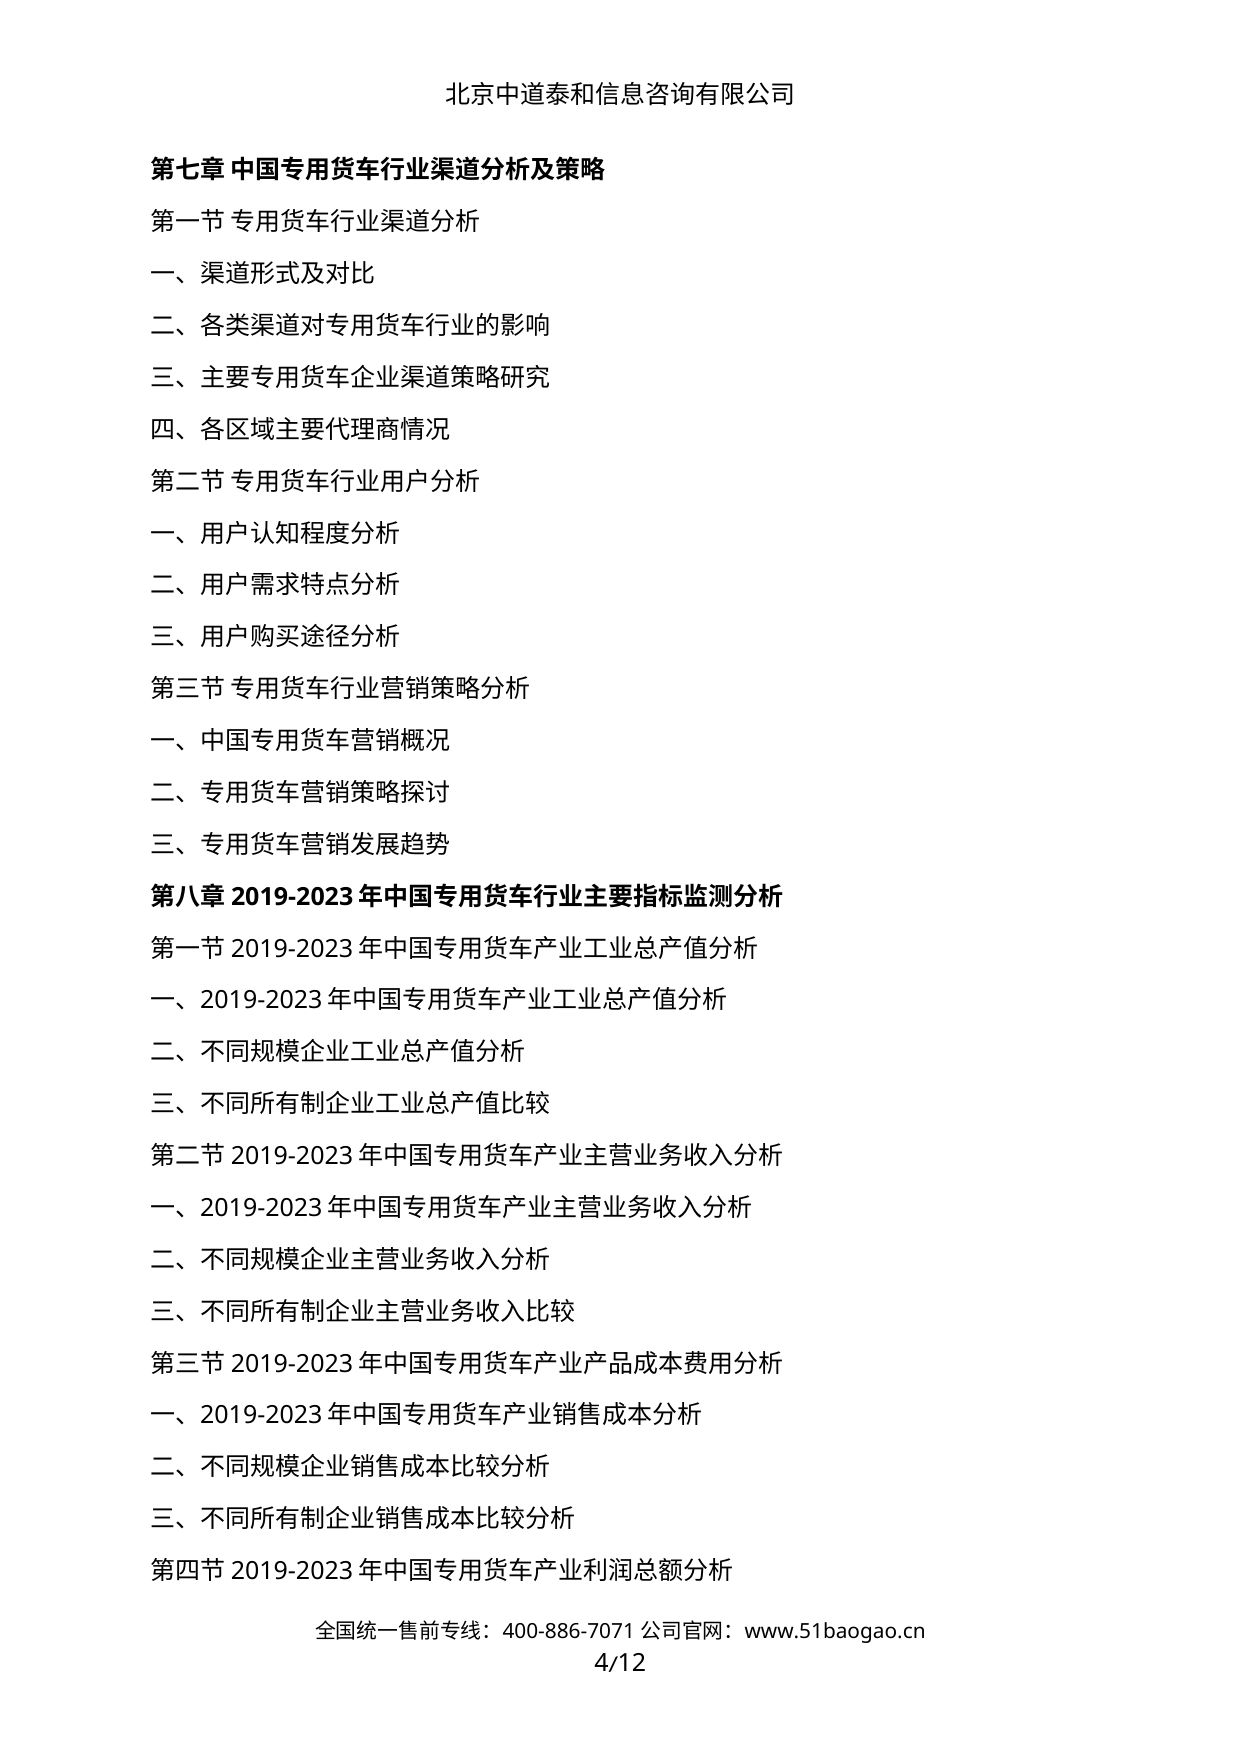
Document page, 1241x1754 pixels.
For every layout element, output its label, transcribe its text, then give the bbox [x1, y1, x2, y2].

text 二、不同规模企业工业总产值分析 [150, 1032, 1090, 1068]
text 二、专用货车营销策略探讨 [150, 772, 1090, 809]
text 第八章 2019-2023年中国专用货车行业主要指标监测分析 [150, 876, 1090, 912]
text 三、专用货车营销发展趋势 [150, 824, 1090, 861]
text 一、中国专用货车营销概况 [150, 721, 1090, 757]
text 第一节 2019-2023年中国专用货车产业工业总产值分析 [150, 928, 1090, 964]
text 一、2019-2023年中国专用货车产业销售成本分析 [150, 1395, 1090, 1431]
text 二、不同规模企业销售成本比较分析 [150, 1447, 1090, 1483]
text 一、2019-2023年中国专用货车产业工业总产值分析 [150, 980, 1090, 1016]
text 第二节 专用货车行业用户分析 [150, 461, 1090, 497]
text 一、2019-2023年中国专用货车产业主营业务收入分析 [150, 1187, 1090, 1224]
text 一、用户认知程度分析 [150, 513, 1090, 549]
text 四、各区域主要代理商情况 [150, 409, 1090, 446]
text 三、用户购买途径分析 [150, 617, 1090, 653]
text 三、主要专用货车企业渠道策略研究 [150, 357, 1090, 394]
text 二、各类渠道对专用货车行业的影响 [150, 306, 1090, 342]
text 三、不同所有制企业工业总产值比较 [150, 1084, 1090, 1120]
text 第一节 专用货车行业渠道分析 [150, 202, 1090, 238]
text 第三节 专用货车行业营销策略分析 [150, 669, 1090, 705]
text 二、不同规模企业主营业务收入分析 [150, 1239, 1090, 1276]
text 第二节 2019-2023年中国专用货车产业主营业务收入分析 [150, 1136, 1090, 1172]
text 三、不同所有制企业销售成本比较分析 [150, 1499, 1090, 1535]
text 第三节 2019-2023年中国专用货车产业产品成本费用分析 [150, 1343, 1090, 1379]
text 一、渠道形式及对比 [150, 254, 1090, 290]
text 三、不同所有制企业主营业务收入比较 [150, 1291, 1090, 1327]
text 第七章 中国专用货车行业渠道分析及策略 [150, 150, 1090, 186]
text 二、用户需求特点分析 [150, 565, 1090, 601]
text 第四节 2019-2023年中国专用货车产业利润总额分析 [150, 1551, 1090, 1587]
